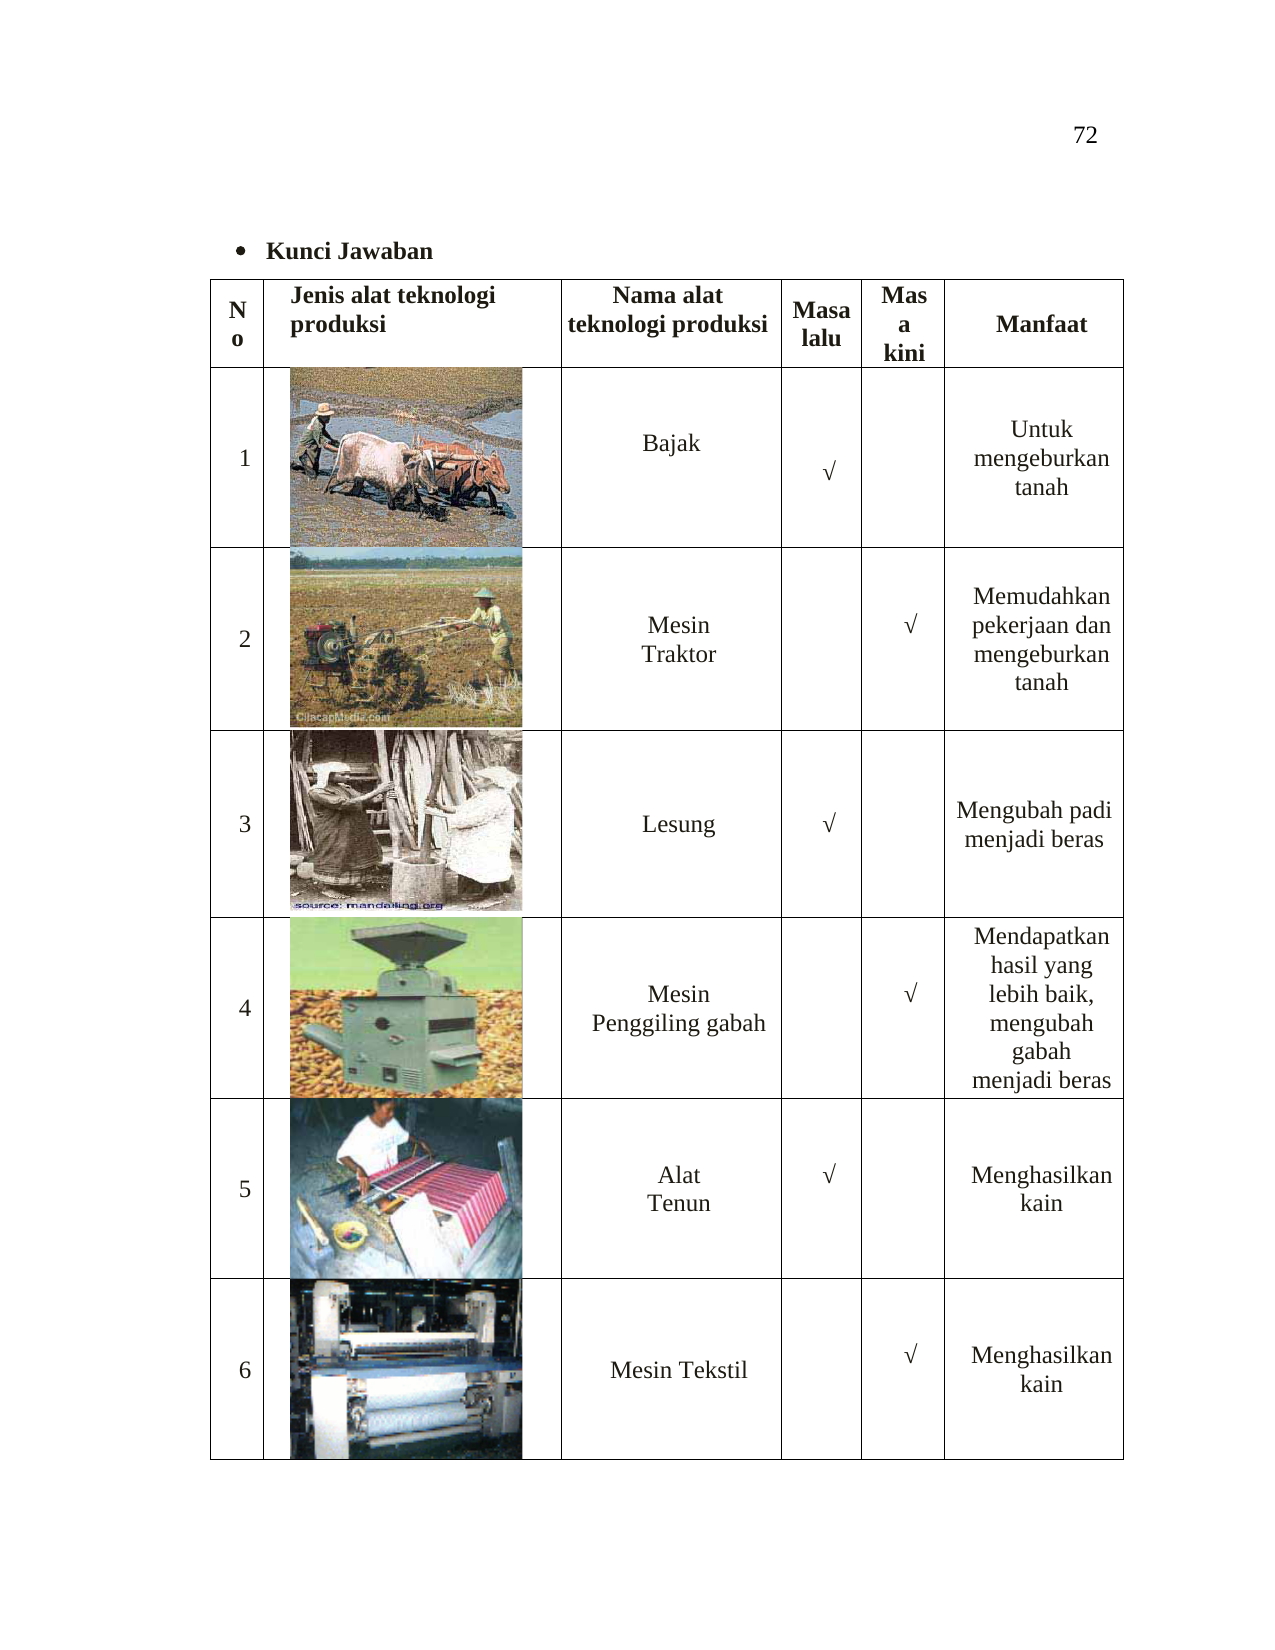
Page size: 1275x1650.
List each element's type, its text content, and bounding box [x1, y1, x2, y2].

table_cell [523, 368, 561, 547]
table_cell [264, 368, 290, 547]
table_cell √ [862, 548, 944, 729]
table_cell 2 [211, 548, 263, 729]
table_header No [211, 280, 263, 367]
table_cell [862, 731, 944, 917]
table_cell √ [782, 731, 861, 917]
list Kunci Jawaban [236, 236, 1098, 265]
table_cell √ [782, 1099, 861, 1278]
table_cell [523, 918, 561, 1098]
table_cell [523, 1279, 561, 1459]
table_cell Menghasilkan kain [945, 1099, 1123, 1278]
table_header Masa kini [862, 280, 944, 367]
table_cell 4 [211, 918, 263, 1098]
table_header Manfaat [945, 280, 1123, 367]
table_cell [264, 548, 561, 729]
table_cell Bajak [562, 368, 781, 547]
table_cell Mendapatkan hasil yang lebih baik, mengubah gabah menjadi beras [945, 918, 1123, 1098]
table_cell [264, 1279, 290, 1459]
table_cell Mesin Tekstil [562, 1279, 781, 1459]
table_cell 1 [211, 368, 263, 547]
table_cell Memudahkan pekerjaan dan mengeburkan tanah [945, 548, 1123, 729]
table_cell 5 [211, 1099, 263, 1278]
table_cell [782, 918, 861, 1098]
table_cell [264, 731, 561, 917]
table_cell 3 [211, 731, 263, 917]
table_cell √ [862, 918, 944, 1098]
table_cell Lesung [562, 731, 781, 917]
table_header Jenis alat teknologi produksi [264, 280, 561, 367]
table_cell [782, 1279, 861, 1459]
table_header Masa lalu [782, 280, 861, 367]
table_cell Untuk mengeburkan tanah [945, 368, 1123, 547]
table_cell Mesin Traktor [562, 548, 781, 729]
table_cell [264, 918, 290, 1098]
table_cell Menghasilkan kain [945, 1279, 1123, 1459]
table_cell [782, 548, 861, 729]
table_cell √ [862, 1279, 944, 1459]
table_cell Mesin Penggiling gabah [562, 918, 781, 1098]
table_cell Mengubah padi menjadi beras [945, 731, 1123, 917]
table_cell [862, 368, 944, 547]
table_cell [264, 1099, 290, 1278]
table_cell 6 [211, 1279, 263, 1459]
table_header Nama alat teknologi produksi [562, 280, 781, 367]
table_cell [862, 1099, 944, 1278]
table_cell [523, 1099, 561, 1278]
table_cell √ [782, 368, 861, 547]
table_cell Alat Tenun [562, 1099, 781, 1278]
